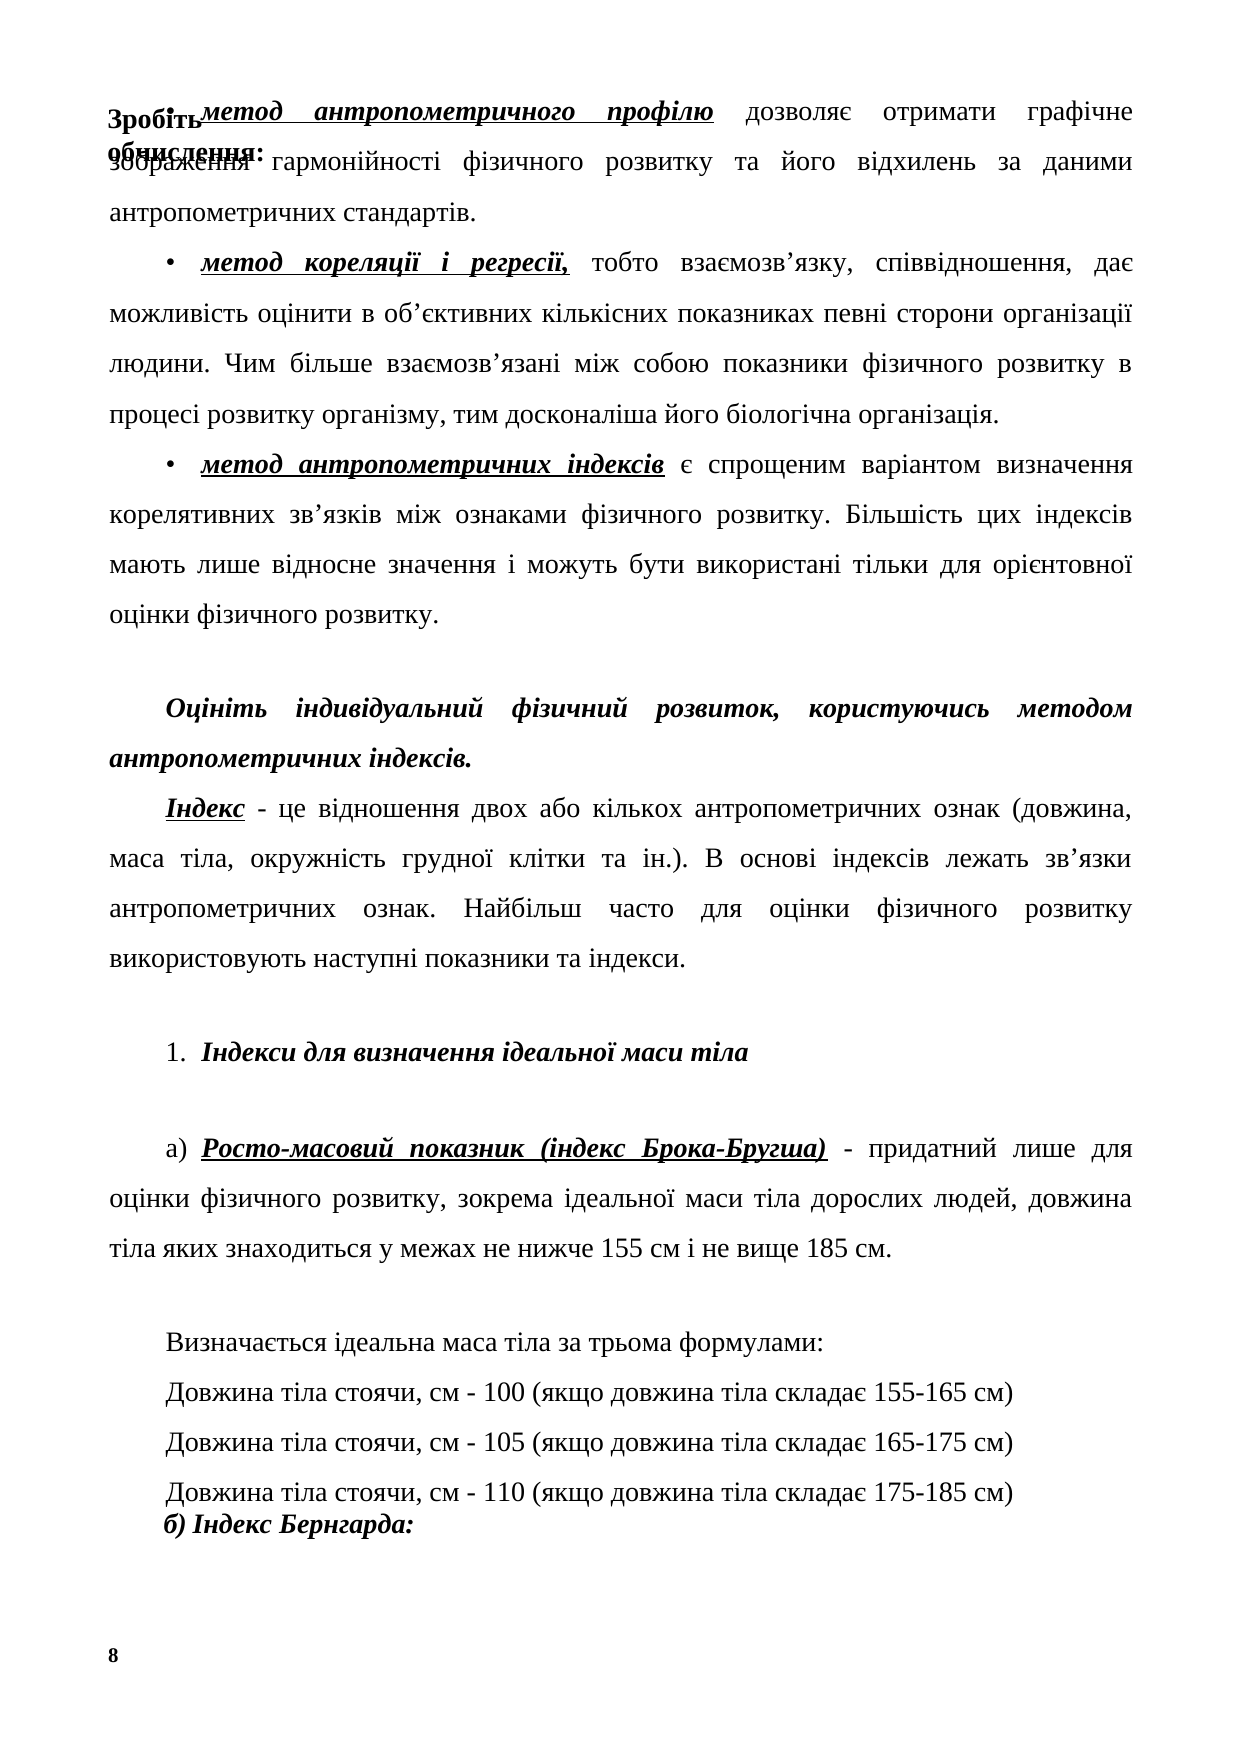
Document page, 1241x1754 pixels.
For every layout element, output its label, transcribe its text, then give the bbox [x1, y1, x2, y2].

list метод антропометричних індексів є спрощеним варіантом визначення корелятивних зв’язків між ознаками фізичного розвитку. Більшість цих індексів мають лише відносне значення і можуть бути використані тільки для орієнтовної оцінки фізичного розвитку. [109, 433, 1134, 633]
text Довжина тіла стоячи, см - 100 (якщо довжина тіла складає 155-165 см) [109, 1361, 1136, 1411]
subtitle Оцініть індивідуальний фізичний розвиток, користуючись методом антропометричних індексів. [109, 677, 1134, 778]
subtitle Індекси для визначення ідеальної маси тіла [109, 1039, 1136, 1067]
text б) Індекс Бернгарда: [163, 1511, 1136, 1539]
text Індекс - це відношення двох або кількох антропометричних ознак (довжина, маса тіла, окружність грудної клітки та ін.). В основі індексів лежать зв’язки антропометричних ознак. Найбільш часто для оцінки фізичного розвитку використовують наступні показники та індекси. [109, 778, 1134, 978]
list метод антропометричного профілю дозволяє отримати графічне зображення гармонійності фізичного розвитку та його відхилень за даними антропометричних стандартів. [109, 80, 1134, 231]
text Визначається ідеальна маса тіла за трьома формулами: [109, 1311, 1136, 1361]
text Довжина тіла стоячи, см - 105 (якщо довжина тіла складає 165-175 см) [109, 1411, 1136, 1461]
text а) Росто-масовий показник (індекс Брока-Бругша) - придатний лише для оцінки фізичного розвитку, зокрема ідеальної маси тіла дорослих людей, довжина тіла яких знаходиться у межах не нижче 155 см і не вище 185 см. [109, 1118, 1134, 1268]
text Довжина тіла стоячи, см - 110 (якщо довжина тіла складає 175-185 см) [109, 1461, 1136, 1511]
list метод кореляції і регресії, тобто взаємозв’язку, співвідношення, дає можливість оцінити в об’єктивних кількісних показниках певні сторони організації людини. Чим більше взаємозв’язані між собою показники фізичного розвитку в процесі розвитку організму, тим досконаліша його біологічна організація. [109, 231, 1134, 433]
